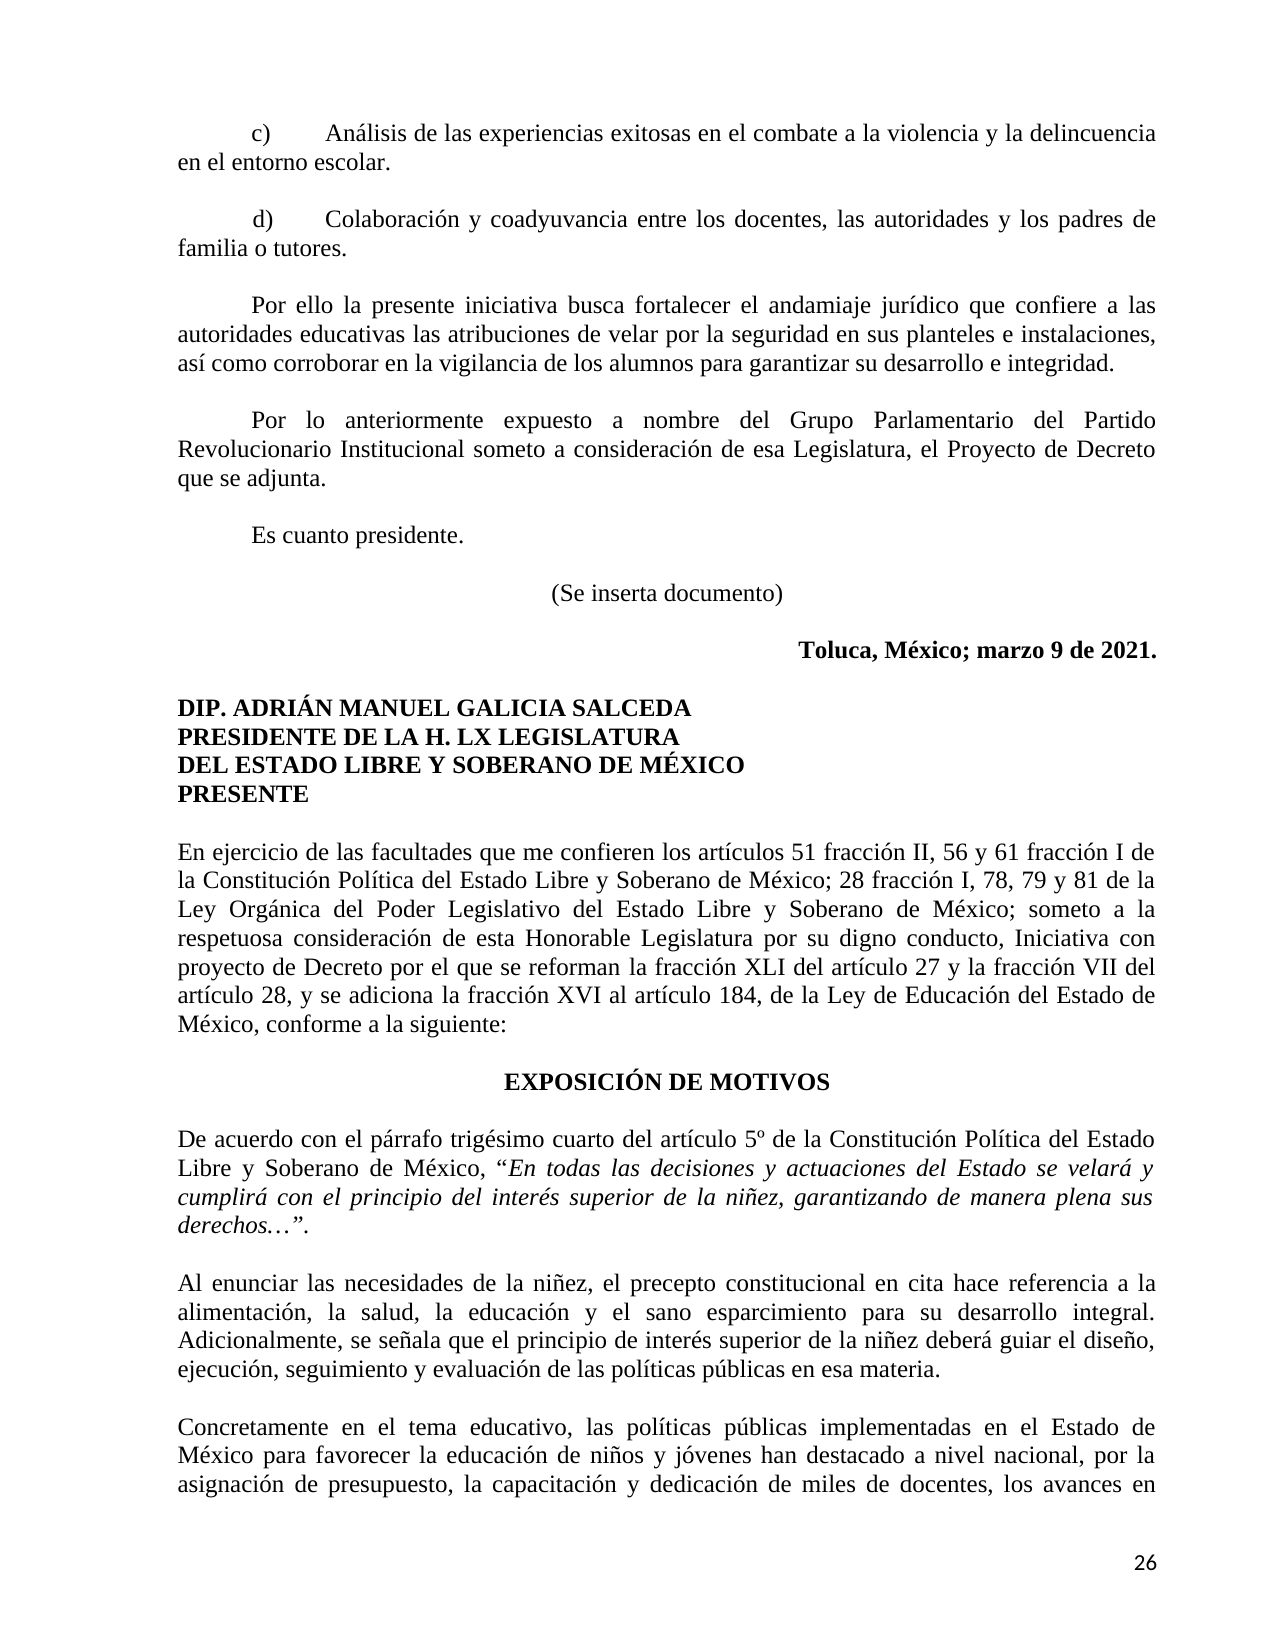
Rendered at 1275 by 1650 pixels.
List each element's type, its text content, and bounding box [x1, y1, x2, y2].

list Colaboración y coadyuvancia entre los docentes, las autoridades y los padres de familia o tutores. [177, 204, 1157, 262]
text Es cuanto presidente. [177, 521, 1157, 549]
text PRESIDENTE DE LA H. LX LEGISLATURA [177, 722, 1157, 751]
text Al enunciar las necesidades de la niñez, el precepto constitucional en cita hace referencia a la alimentación, la salud, la educación y el sano esparcimiento para su desarrollo integral. Adicionalmente, se señala que el principio de interés superior de la niñez deberá guiar el diseño, ejecución, seguimiento y evaluación de las políticas públicas en esa materia. [177, 1268, 1157, 1383]
text PRESENTE [177, 779, 1157, 808]
text Por ello la presente iniciativa busca fortalecer el andamiaje jurídico que confiere a las autoridades educativas las atribuciones de velar por la seguridad en sus planteles e instalaciones, así como corroborar en la vigilancia de los alumnos para garantizar su desarrollo e integridad. [177, 291, 1157, 377]
text Por lo anteriormente expuesto a nombre del Grupo Parlamentario del Partido Revolucionario Institucional someto a consideración de esa Legislatura, el Proyecto de Decreto que se adjunta. [177, 406, 1157, 492]
list Análisis de las experiencias exitosas en el combate a la violencia y la delincuencia en el entorno escolar. [177, 118, 1157, 176]
text DEL ESTADO LIBRE Y SOBERANO DE MÉXICO [177, 751, 1157, 779]
text En ejercicio de las facultades que me confieren los artículos 51 fracción II, 56 y 61 fracción I de la Constitución Política del Estado Libre y Soberano de México; 28 fracción I, 78, 79 y 81 de la Ley Orgánica del Poder Legislativo del Estado Libre y Soberano de México; someto a la respetuosa consideración de esta Honorable Legislatura por su digno conducto, Iniciativa con proyecto de Decreto por el que se reforman la fracción XLI del artículo 27 y la fracción VII del artículo 28, y se adiciona la fracción XVI al artículo 184, de la Ley de Educación del Estado de México, conforme a la siguiente: [177, 837, 1157, 1038]
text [177, 1412, 1157, 1498]
text De acuerdo con el párrafo trigésimo cuarto del artículo 5º de la Constitución Política del Estado Libre y Soberano de México, “En todas las decisiones y actuaciones del Estado se velará y cumplirá con el principio del interés superior de la niñez, garantizando de manera plena sus derechos…”. [177, 1124, 1157, 1239]
text Toluca, México; marzo 9 de 2021. [177, 636, 1157, 664]
text DIP. ADRIÁN MANUEL GALICIA SALCEDA [177, 693, 1157, 722]
text EXPOSICIÓN DE MOTIVOS [177, 1067, 1157, 1096]
text (Se inserta documento) [177, 578, 1157, 607]
